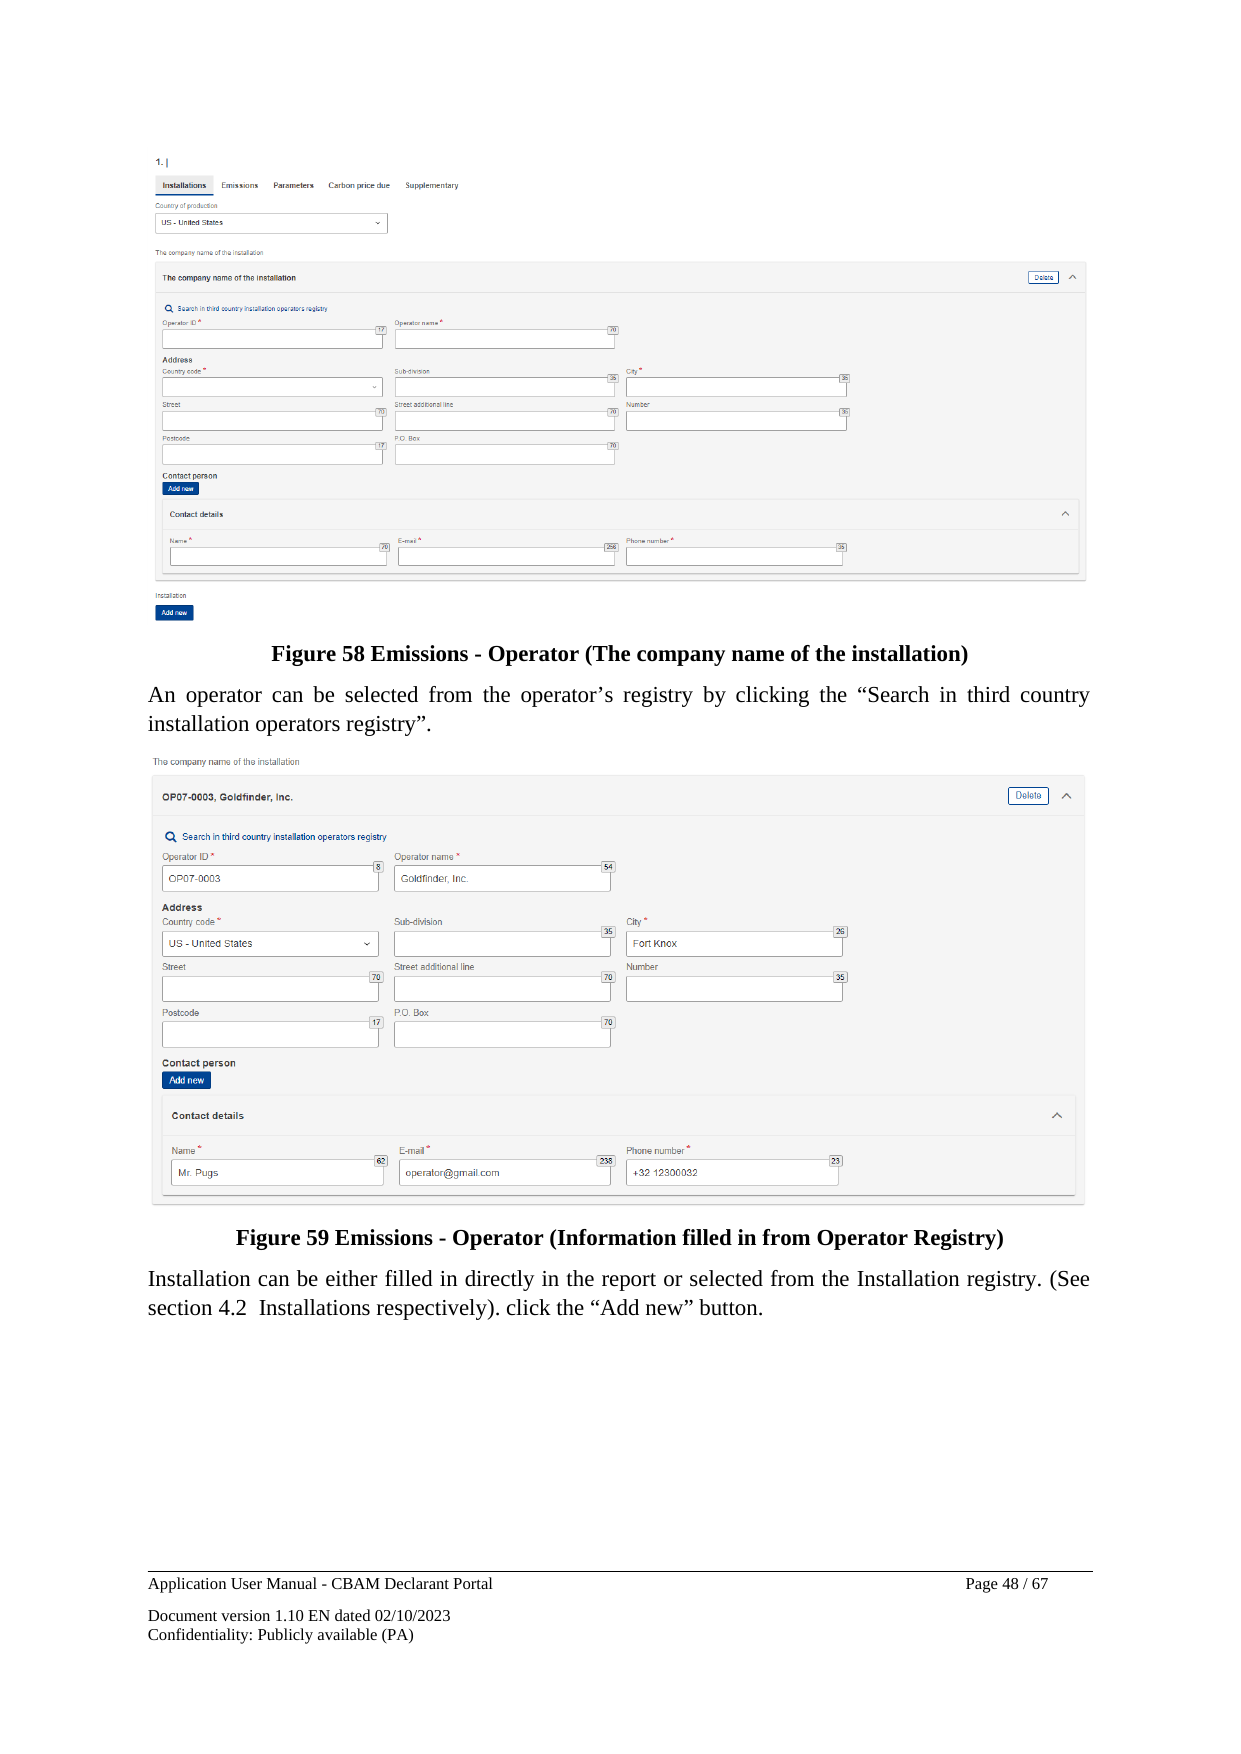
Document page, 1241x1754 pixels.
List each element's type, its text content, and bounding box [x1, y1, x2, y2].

text Figure 59 Emissions - Operator (Information filled in from Operator Registry) [148, 1224, 1093, 1250]
picture [147, 147, 1091, 625]
picture [147, 751, 1092, 1209]
text An operator can be selected from the operator’s registry by clicking the “Search in third country installation operators registry”. [148, 681, 1093, 737]
text Figure 58 Emissions - Operator (The company name of the installation) [148, 640, 1093, 666]
text Installation can be either filled in directly in the report or selected from the Installation registry. (See section 4.2 Installations respectively). click the “Add new” button. [148, 1265, 1093, 1321]
